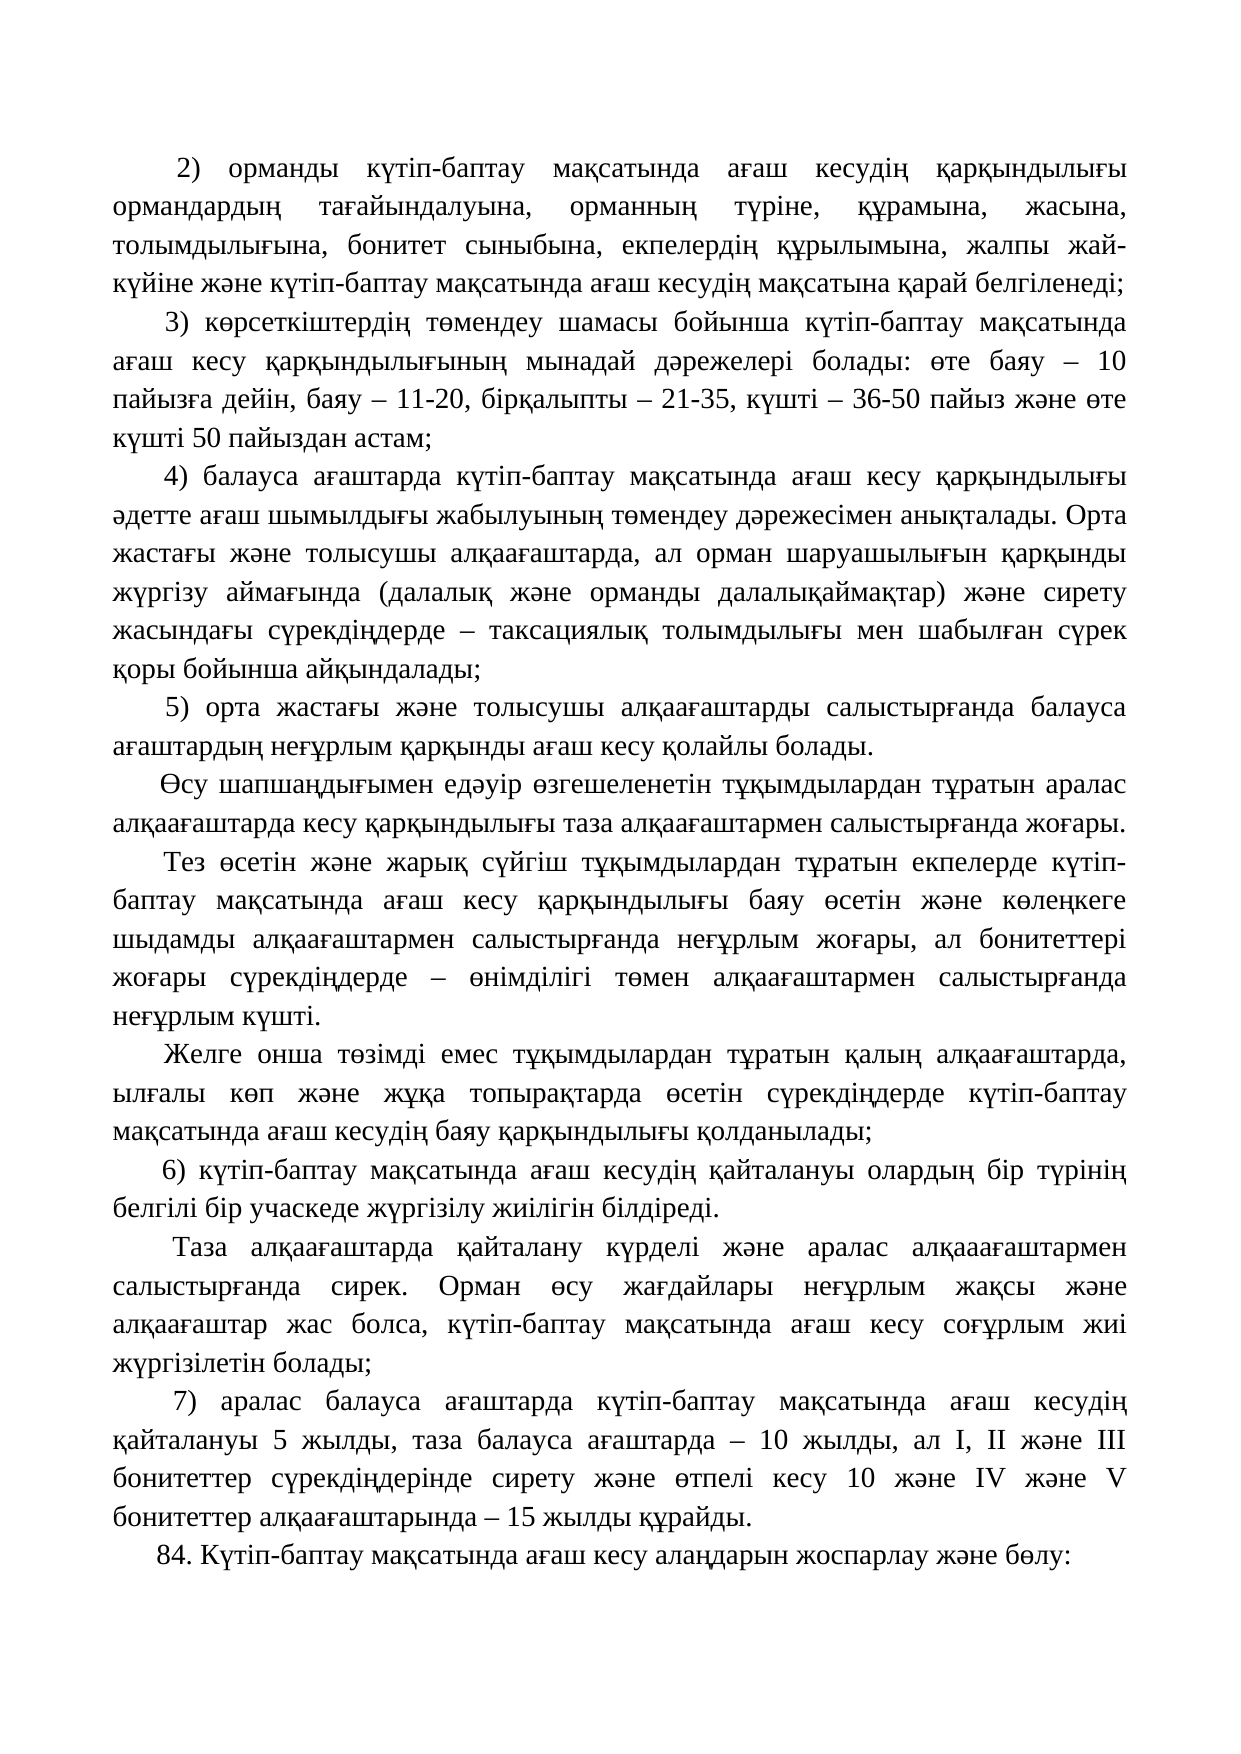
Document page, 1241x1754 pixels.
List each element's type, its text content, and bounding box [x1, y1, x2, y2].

text 3) көрсеткiштердiң төмендеу шамасы бойынша күтіп-баптау мақсатында ағаш кесу қарқындылығының мынадай дәрежелерi болады: өте баяу – 10 пайызға дейiн, баяу – 11-20, бiрқалыпты – 21-35, күшті – 36-50 пайыз және өте күшті 50 пайыздан астам; [112, 304, 1128, 453]
text 4) балауса ағаштарда күтіп-баптау мақсатында ағаш кесу қарқындылығы әдетте ағаш шымылдығы жабылуының төмендеу дәрежесiмен анықталады. Орта жастағы және толысушы алқаағаштарда, ал орман шаруашылығын қарқынды жүргізу аймағында (далалық және орманды далалықаймақтар) және сирету жасындағы сүрекдіңдерде – таксациялық толымдылығы мен шабылған сүрек қоры бойынша айқындалады; [112, 458, 1128, 684]
text Таза алқаағаштарда қайталану күрделi және аралас алқааағаштармен салыстырғанда сирек. Орман өсу жағдайлары неғұрлым жақсы және алқаағаштар жас болса, күтiп-баптау мақсатында ағаш кесу соғұрлым жиi жүргiзiлетiн болады; [112, 1229, 1128, 1378]
text 6) күтiп-баптау мақсатында ағаш кесудiң қайталануы олардың бiр түрiнің белгілі бір учаскеде жүргізілу жиiлiгiн бiлдiредi. [112, 1152, 1128, 1224]
text Желге онша төзiмдi емес тұқымдылардан тұратын қалың алқаағаштарда, ылғалы көп және жұқа топырақтарда өсетiн сүрекдіңдерде күтіп-баптау мақсатында ағаш кесудің баяу қарқындылығы қолданылады; [112, 1036, 1128, 1147]
text 2) opманды күтіп-баптау мақсатында ағаш кесудiң қарқындылығы ормандардың тағайындалуына, орманның түріне, құрамына, жасына, толымдылығына, бонитет сыныбына, екпелердiң құрылымына, жалпы жай-күйiне және күтiп-баптау мақсатында ағаш кесудiң мақсатына қарай белгiленедi; [112, 150, 1128, 299]
text 7) аралас балауса ағаштарда күтiп-баптау мақсатында ағаш кесудiң қайталануы 5 жылды, таза балауса ағаштарда – 10 жылды, ал I, II және III бонитеттер сүрекдiңдерiнде сирету және өтпелi кесу 10 және IV және V бонитеттер алқаағаштарында – 15 жылды құрайды. [112, 1383, 1128, 1532]
text 84. Күтiп-баптау мақсатында ағаш кесу алаңдарын жоспарлау және бөлу: [112, 1537, 1128, 1571]
text 5) орта жастағы және толысушы алқаағаштарды салыстырғанда балауса ағаштардың неғұрлым қарқынды ағаш кесу қолайлы болады. [112, 689, 1128, 762]
text Өсу шапшаңдығымен едәуiр өзгешеленетін тұқымдылардан тұратын аралас алқаағаштарда кесу қарқындылығы таза алқаағаштармен салыстырғанда жоғары. [112, 767, 1128, 839]
text Тез өсетiн және жарық сүйгiш тұқымдылардан тұратын екпелерде күтіп-баптау мақсатында ағаш кесу қарқындылығы баяу өсетiн және көлеңкеге шыдамды алқаағаштармен салыстырғанда неғұрлым жоғары, ал бонитеттерi жоғары сүрекдiңдерде – өнiмдiлігі төмен алқаағаштармен салыстырғанда неғұрлым күштi. [112, 844, 1128, 1031]
